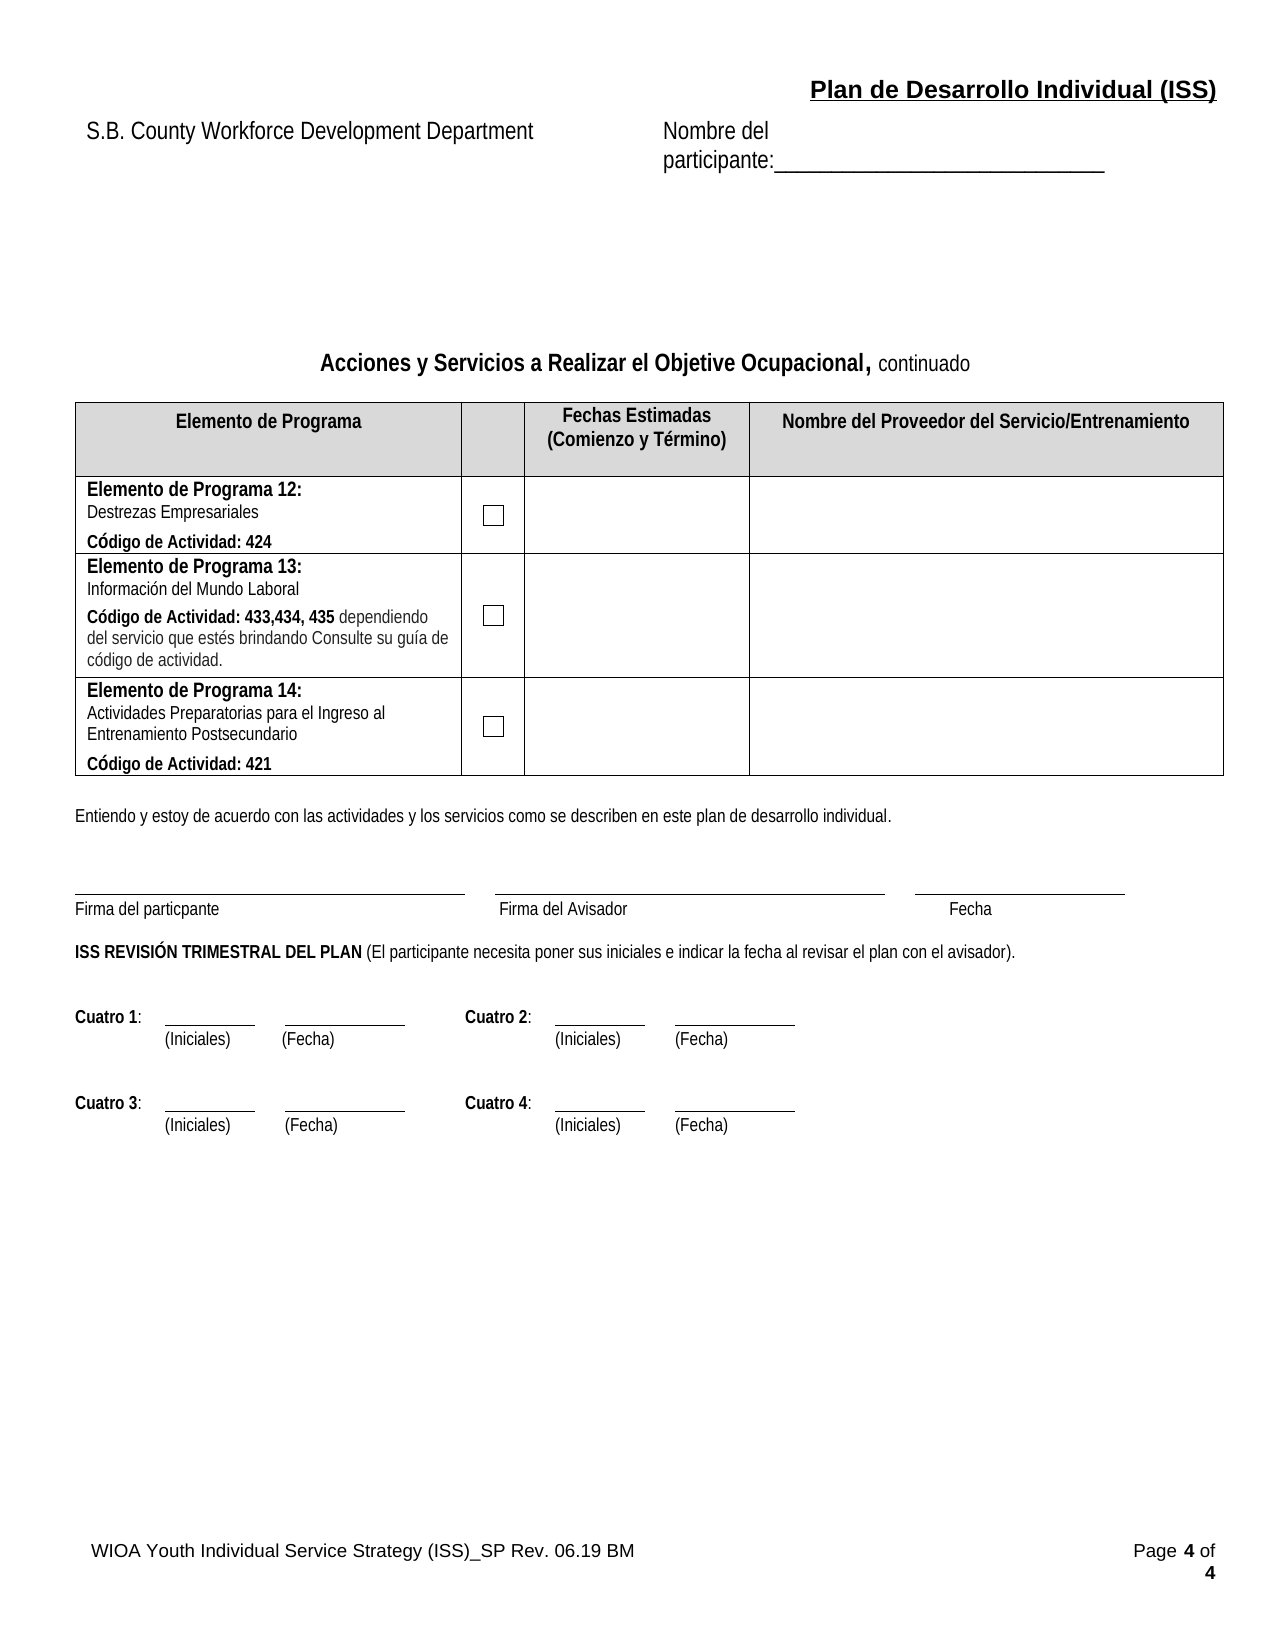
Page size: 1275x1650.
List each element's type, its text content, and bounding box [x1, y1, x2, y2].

table_cell [750, 554, 1223, 677]
table_cell [525, 477, 749, 553]
text ISS REVISIÓN TRIMESTRAL DEL PLAN (El participante necesita poner sus iniciales e indicar la fecha al revisar el plan con el avisador). [75, 941, 1215, 963]
table_cell Elemento de Programa 13: Información del Mundo Laboral Código de Actividad: 433,434, 435 dependiendo del servicio que estés brindando Consulte su guía de código de actividad. [76, 554, 461, 677]
table_cell [462, 477, 524, 553]
table_cell Elemento de Programa 14: Actividades Preparatorias para el Ingreso al Entrenamiento Postsecundario Código de Actividad: 421 [76, 678, 461, 775]
text Cuatro 1: Cuatro 2: [75, 1006, 1215, 1027]
text Cuatro 3: Cuatro 4: [75, 1092, 1215, 1114]
table_cell [525, 554, 749, 677]
text (Iniciales) (Fecha) (Iniciales) (Fecha) [75, 1114, 1215, 1135]
table_cell [462, 554, 524, 677]
table_cell Elemento de Programa 12: Destrezas Empresariales Código de Actividad: 424 [76, 477, 461, 553]
text Entiendo y estoy de acuerdo con las actividades y los servicios como se describen en este plan de desarrollo individual. [75, 805, 1215, 826]
text Firma del particpante Firma del Avisador Fecha [75, 898, 1215, 920]
table_cell [750, 477, 1223, 553]
table_cell [750, 678, 1223, 775]
table_header Fechas Estimadas (Comienzo y Término) [525, 403, 749, 476]
table_header Nombre del Proveedor del Servicio/Entrenamiento [750, 403, 1223, 476]
table_cell [525, 678, 749, 775]
table_cell [462, 678, 524, 775]
text (Iniciales) (Fecha) (Iniciales) (Fecha) [75, 1027, 1215, 1049]
table_header Elemento de Programa [76, 403, 461, 476]
table_header [462, 403, 524, 476]
subtitle Acciones y Servicios a Realizar el Objetive Ocupacional, continuado [75, 344, 1215, 377]
